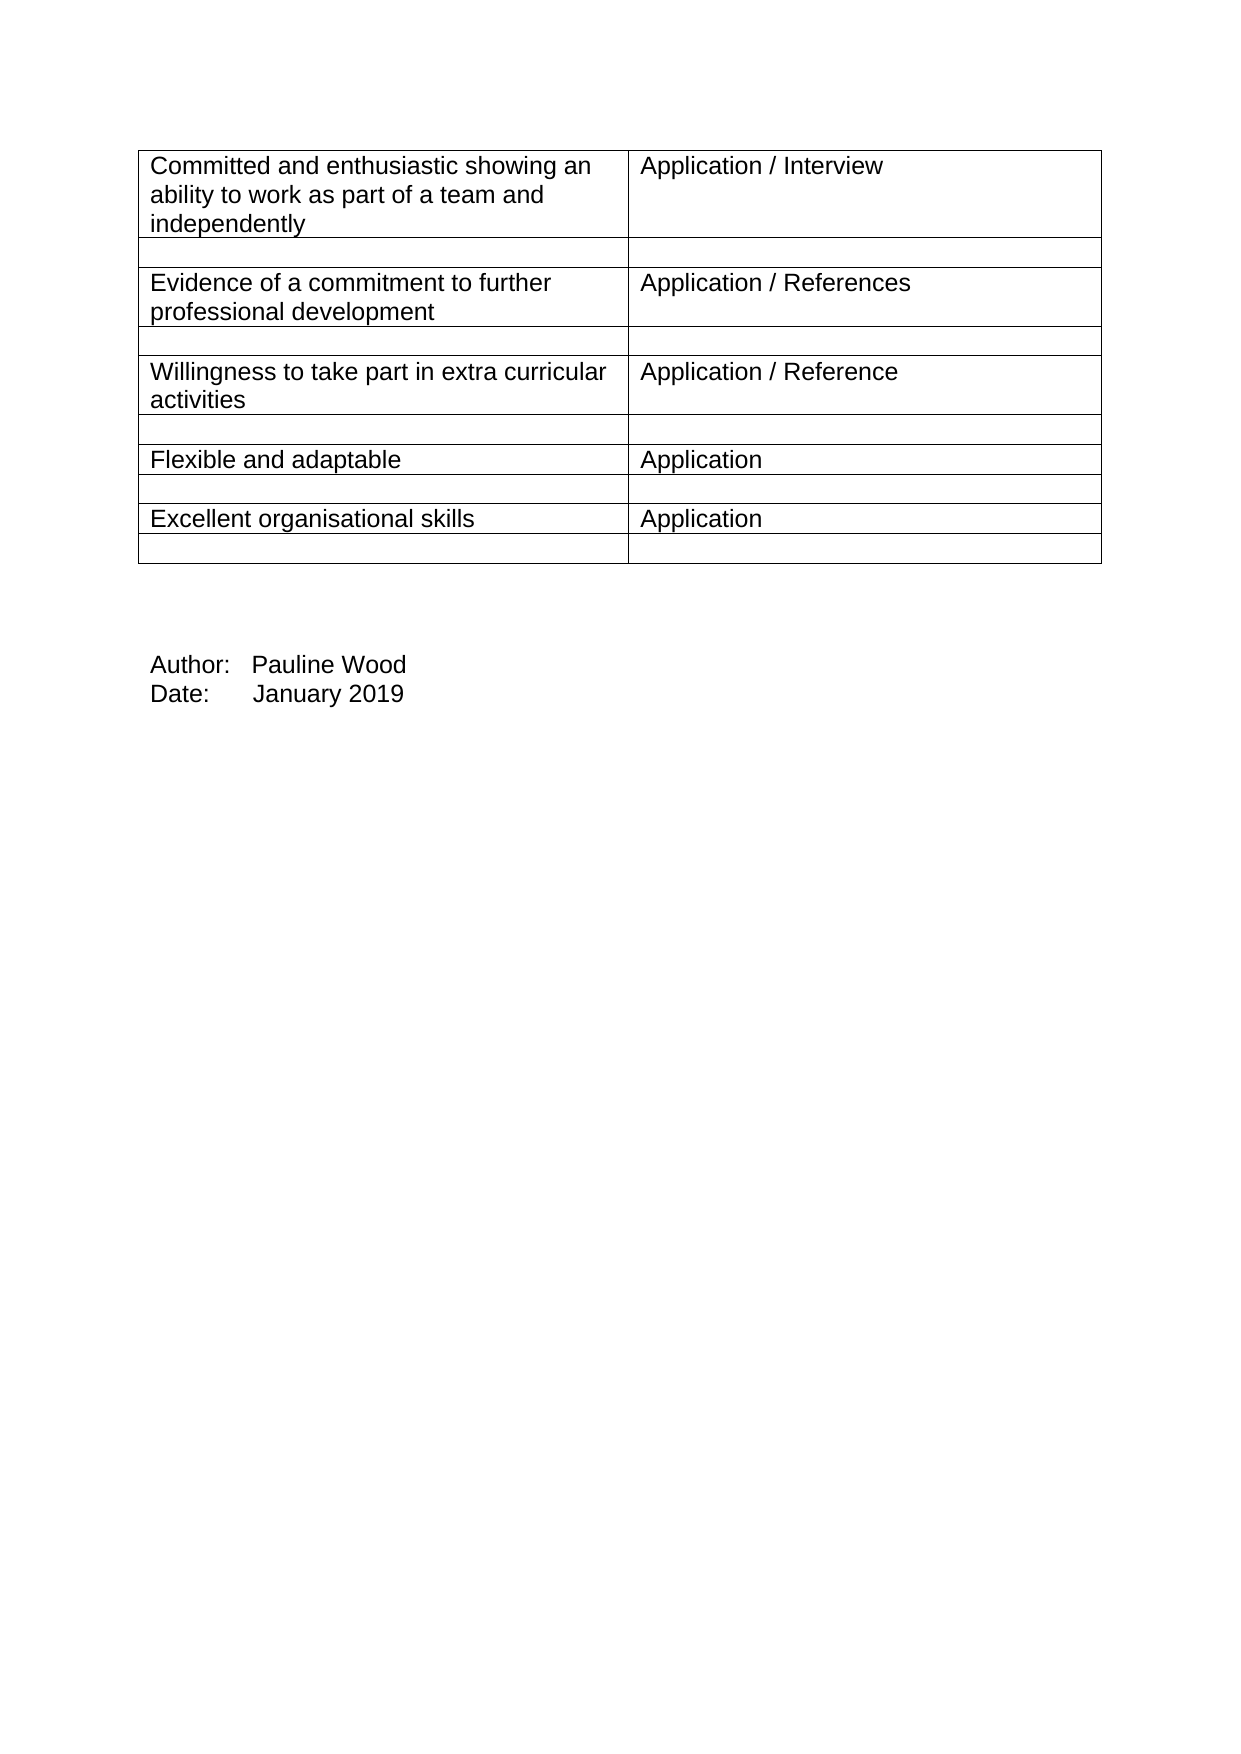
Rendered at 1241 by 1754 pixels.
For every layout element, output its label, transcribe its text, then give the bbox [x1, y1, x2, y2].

text Author: Pauline Wood [150, 650, 1090, 679]
table_cell [139, 534, 628, 563]
table_cell Application [629, 445, 1101, 473]
table_cell Application / References [629, 268, 1101, 326]
table_cell [629, 534, 1101, 563]
table_cell [629, 327, 1101, 355]
table_cell Application [629, 504, 1101, 533]
table_cell [629, 238, 1101, 267]
table_cell [139, 415, 628, 444]
table_cell [629, 475, 1101, 503]
table_cell [139, 475, 628, 503]
table_cell Evidence of a commitment to further professional development [139, 268, 628, 326]
table_cell Application / Interview [629, 151, 1101, 237]
table_cell Excellent organisational skills [139, 504, 628, 533]
table_cell Committed and enthusiastic showing an ability to work as part of a team and independently [139, 151, 628, 237]
table_cell Flexible and adaptable [139, 445, 628, 473]
text Date: January 2019 [150, 679, 1090, 708]
table_cell [139, 327, 628, 355]
table_cell Application / Reference [629, 356, 1101, 414]
table_cell Willingness to take part in extra curricular activities [139, 356, 628, 414]
table_cell [139, 238, 628, 267]
table_cell [629, 415, 1101, 444]
